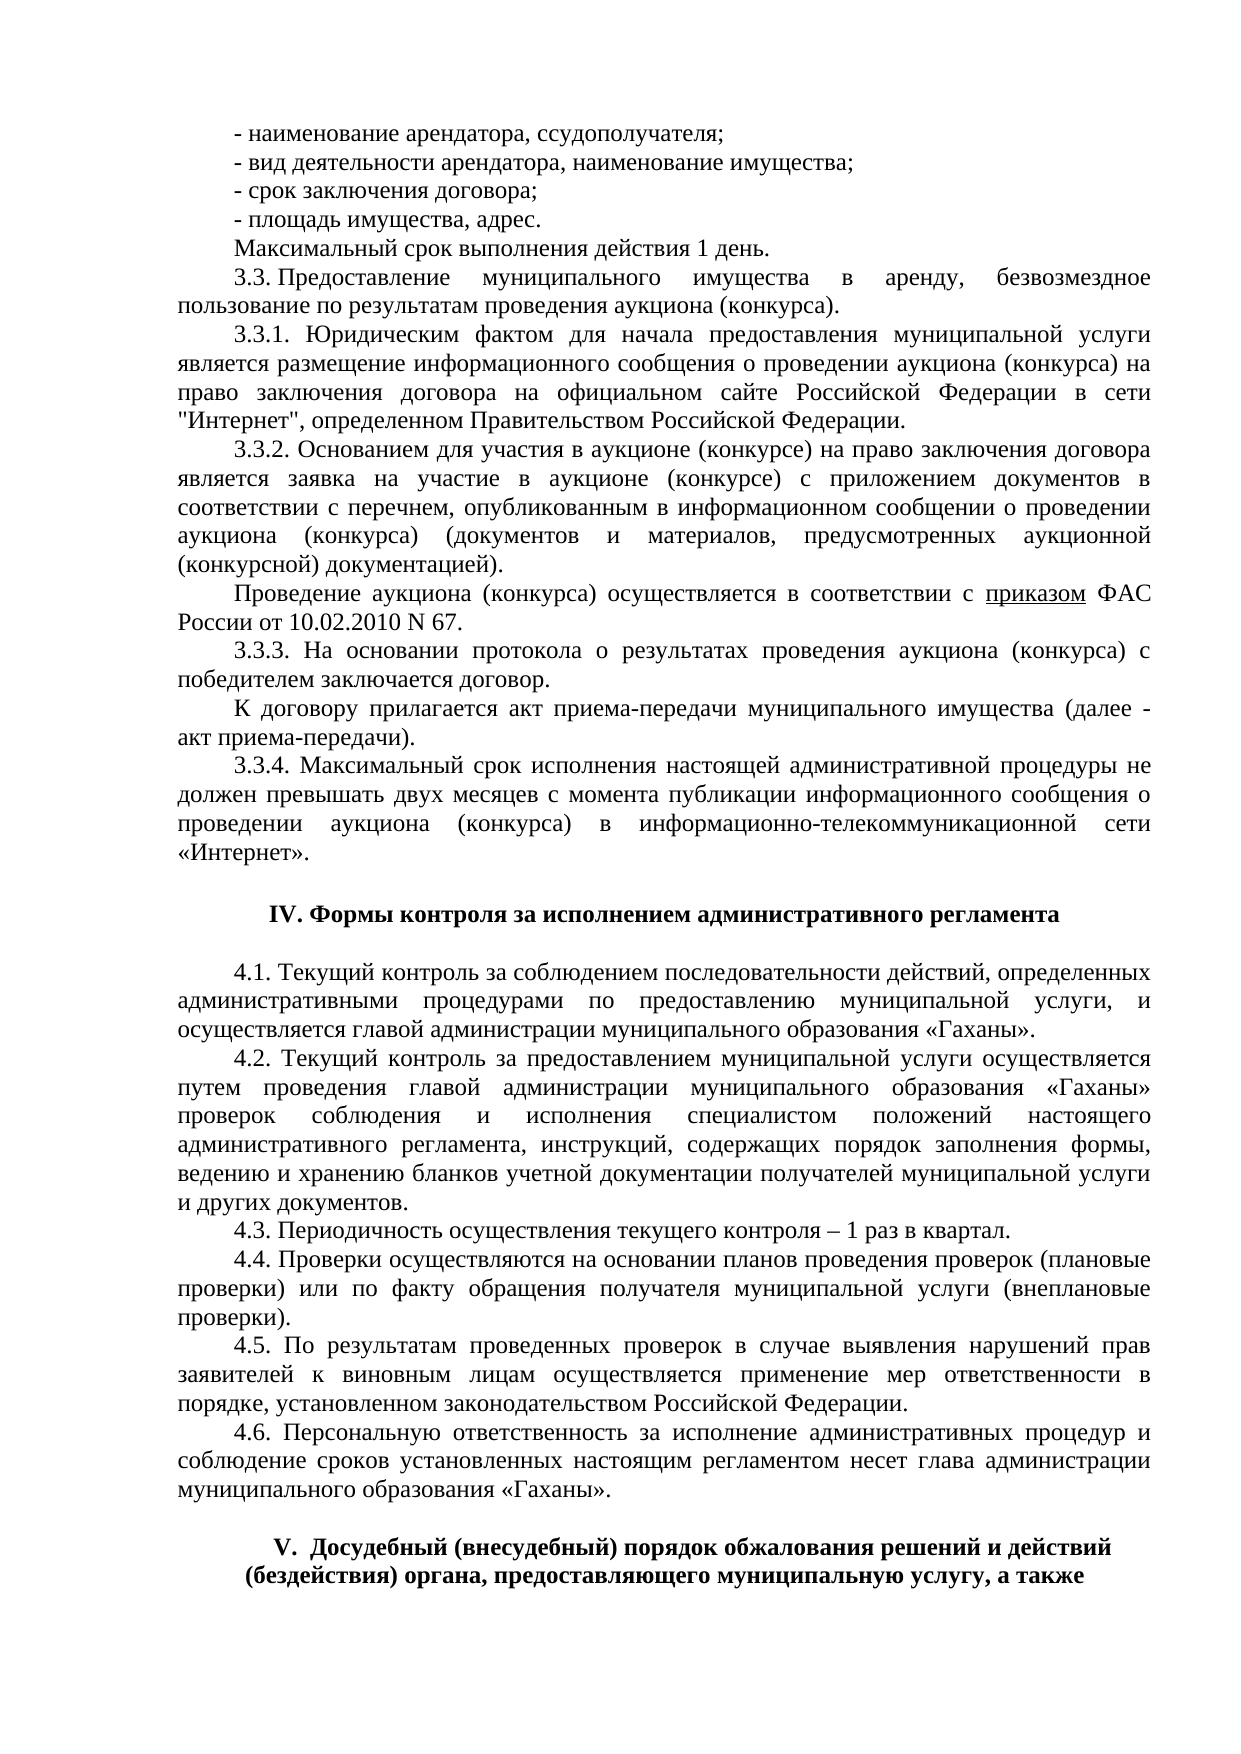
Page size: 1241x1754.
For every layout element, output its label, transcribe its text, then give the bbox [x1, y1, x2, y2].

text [177, 1532, 1152, 1589]
text - срок заключения договора; [177, 176, 1152, 204]
text - площадь имущества, адрес. [177, 204, 1152, 233]
text 3.3.4. Максимальный срок исполнения настоящей административной процедуры не должен превышать двух месяцев с момента публикации информационного сообщения о проведении аукциона (конкурса) в информационно-телекоммуникационной сети «Интернет». [177, 751, 1152, 866]
text 4.2. Текущий контроль за предоставлением муниципальной услуги осуществляется путем проведения главой администрации муниципального образования «Гаханы» проверок соблюдения и исполнения специалистом положений настоящего административного регламента, инструкций, содержащих порядок заполнения формы, ведению и хранению бланков учетной документации получателей муниципальной услуги и других документов. [177, 1043, 1152, 1215]
text - наименование арендатора, ссудополучателя; [177, 118, 1152, 147]
text 4.5. По результатам проведенных проверок в случае выявления нарушений прав заявителей к виновным лицам осуществляется применение мер ответственности в порядке, установленном законодательством Российской Федерации. [177, 1330, 1152, 1417]
text 3.3. Предоставление муниципального имущества в аренду, безвозмездное пользование по результатам проведения аукциона (конкурса). [177, 262, 1152, 319]
text Проведение аукциона (конкурса) осуществляется в соответствии с приказом ФАС России от 10.02.2010 N 67. [177, 578, 1152, 636]
text 3.3.3. На основании протокола о результатах проведения аукциона (конкурса) с победителем заключается договор. [177, 636, 1152, 693]
text 4.1. Текущий контроль за соблюдением последовательности действий, определенных административными процедурами по предоставлению муниципальной услуги, и осуществляется главой администрации муниципального образования «Гаханы». [177, 957, 1152, 1043]
text 4.3. Периодичность осуществления текущего контроля – 1 раз в квартал. [177, 1215, 1152, 1244]
subtitle IV. Формы контроля за исполнением административного регламента [177, 899, 1152, 928]
text Максимальный срок выполнения действия 1 день. [177, 233, 1152, 262]
text 3.3.2. Основанием для участия в аукционе (конкурсе) на право заключения договора является заявка на участие в аукционе (конкурсе) с приложением документов в соответствии с перечнем, опубликованным в информационном сообщении о проведении аукциона (конкурса) (документов и материалов, предусмотренных аукционной (конкурсной) документацией). [177, 434, 1152, 578]
text 4.6. Персональную ответственность за исполнение административных процедур и соблюдение сроков установленных настоящим регламентом несет глава администрации муниципального образования «Гаханы». [177, 1417, 1152, 1503]
text 4.4. Проверки осуществляются на основании планов проведения проверок (плановые проверки) или по факту обращения получателя муниципальной услуги (внеплановые проверки). [177, 1244, 1152, 1330]
text 3.3.1. Юридическим фактом для начала предоставления муниципальной услуги является размещение информационного сообщения о проведении аукциона (конкурса) на право заключения договора на официальном сайте Российской Федерации в сети "Интернет", определенном Правительством Российской Федерации. [177, 319, 1152, 434]
text - вид деятельности арендатора, наименование имущества; [177, 147, 1152, 176]
text К договору прилагается акт приема-передачи муниципального имущества (далее - акт приема-передачи). [177, 693, 1152, 751]
